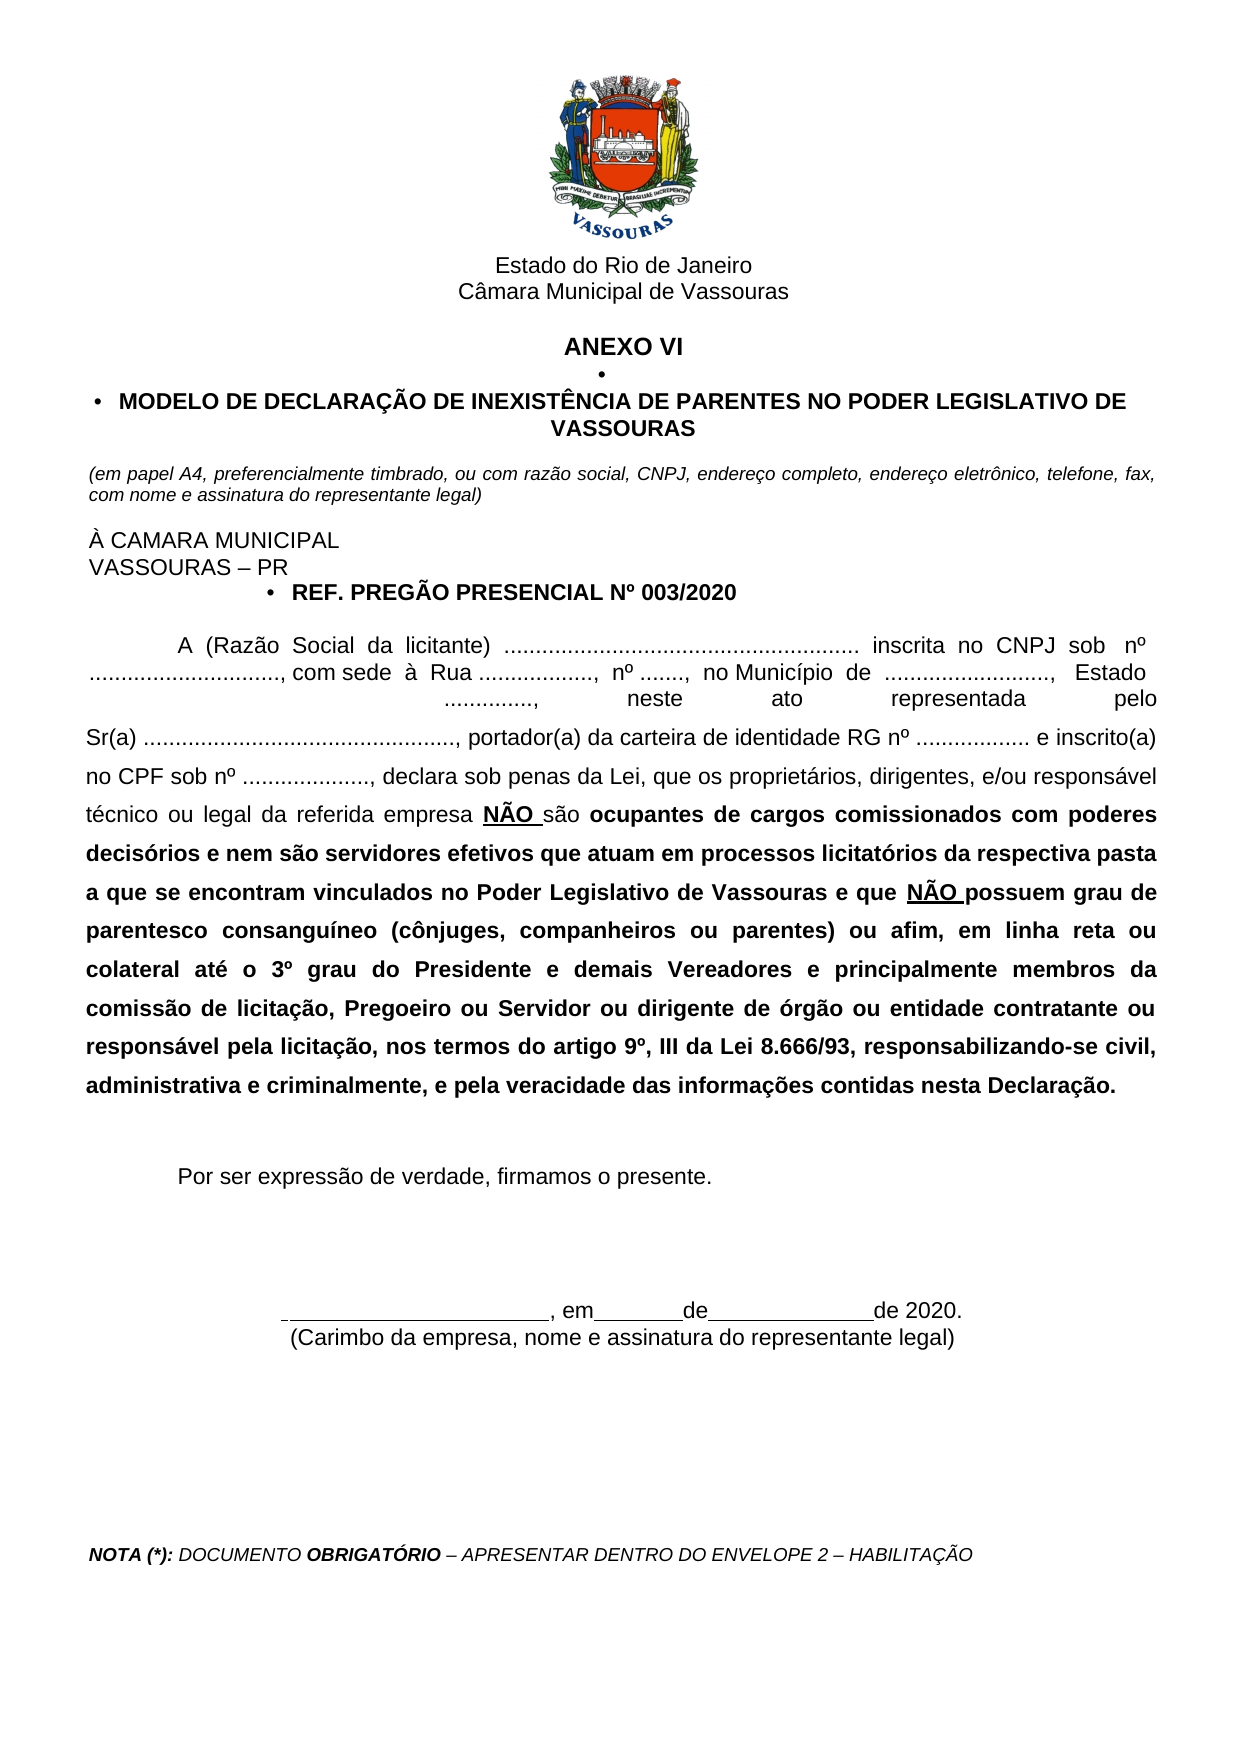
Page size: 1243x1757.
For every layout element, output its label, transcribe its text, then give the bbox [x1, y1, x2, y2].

text .............., neste ato representada pelo Sr(a) ................................................., portador(a) da carteira de identidade RG nº .................. e inscrito(a) no CPF sob nº ...................., declara sob penas da Lei, que os proprietários, dirigentes, e/ou responsável técnico ou legal da referida empresa NÃO são ocupantes de cargos comissionados com poderes decisórios e nem são servidores efetivos que atuam em processos licitatórios da respectiva pasta a que se encontram vinculados no Poder Legislativo de Vassouras e que NÃO possuem grau de parentesco consanguíneo (cônjuges, companheiros ou parentes) ou afim, em linha reta ou colateral até o 3º grau do Presidente e demais Vereadores e principalmente membros da comissão de licitação, Pregoeiro ou Servidor ou dirigente de órgão ou entidade contratante ou responsável pela licitação, nos termos do artigo 9º, III da Lei 8.666/93, responsabilizando-se civil, administrativa e criminalmente, e pela veracidade das informações contidas nesta Declaração. [86, 685, 1157, 1098]
text Por ser expressão de verdade, firmamos o presente. [177, 1163, 856, 1189]
text .............................., com sede à Rua .................., nº ......., no Município de .........................., Estado [89, 659, 1176, 685]
subtitle MODELO DE DECLARAÇÃO DE INEXISTÊNCIA DE PARENTES NO PODER LEGISLATIVO DE VASSOURAS [46, 388, 1175, 441]
text , em de de 2020. (Carimbo da empresa, nome e assinatura do representante legal) [281, 1297, 964, 1350]
picture [531, 64, 718, 252]
text ANEXO VI [71, 332, 1176, 361]
text À CAMARA MUNICIPAL VASSOURAS – PR [89, 527, 396, 580]
text A (Razão Social da licitante) ........................................................ inscrita no CNPJ sob nº [177, 633, 1169, 659]
text (em papel A4, preferencialmente timbrado, ou com razão social, CNPJ, endereço completo, endereço eletrônico, telefone, fax, com nome e assinatura do representante legal) [89, 462, 1157, 506]
text NOTA (*): DOCUMENTO OBRIGATÓRIO – APRESENTAR DENTRO DO ENVELOPE 2 – HABILITAÇÃO [89, 1544, 1169, 1566]
subtitle REF. PREGÃO PRESENCIAL Nº 003/2020 [266, 580, 1176, 606]
